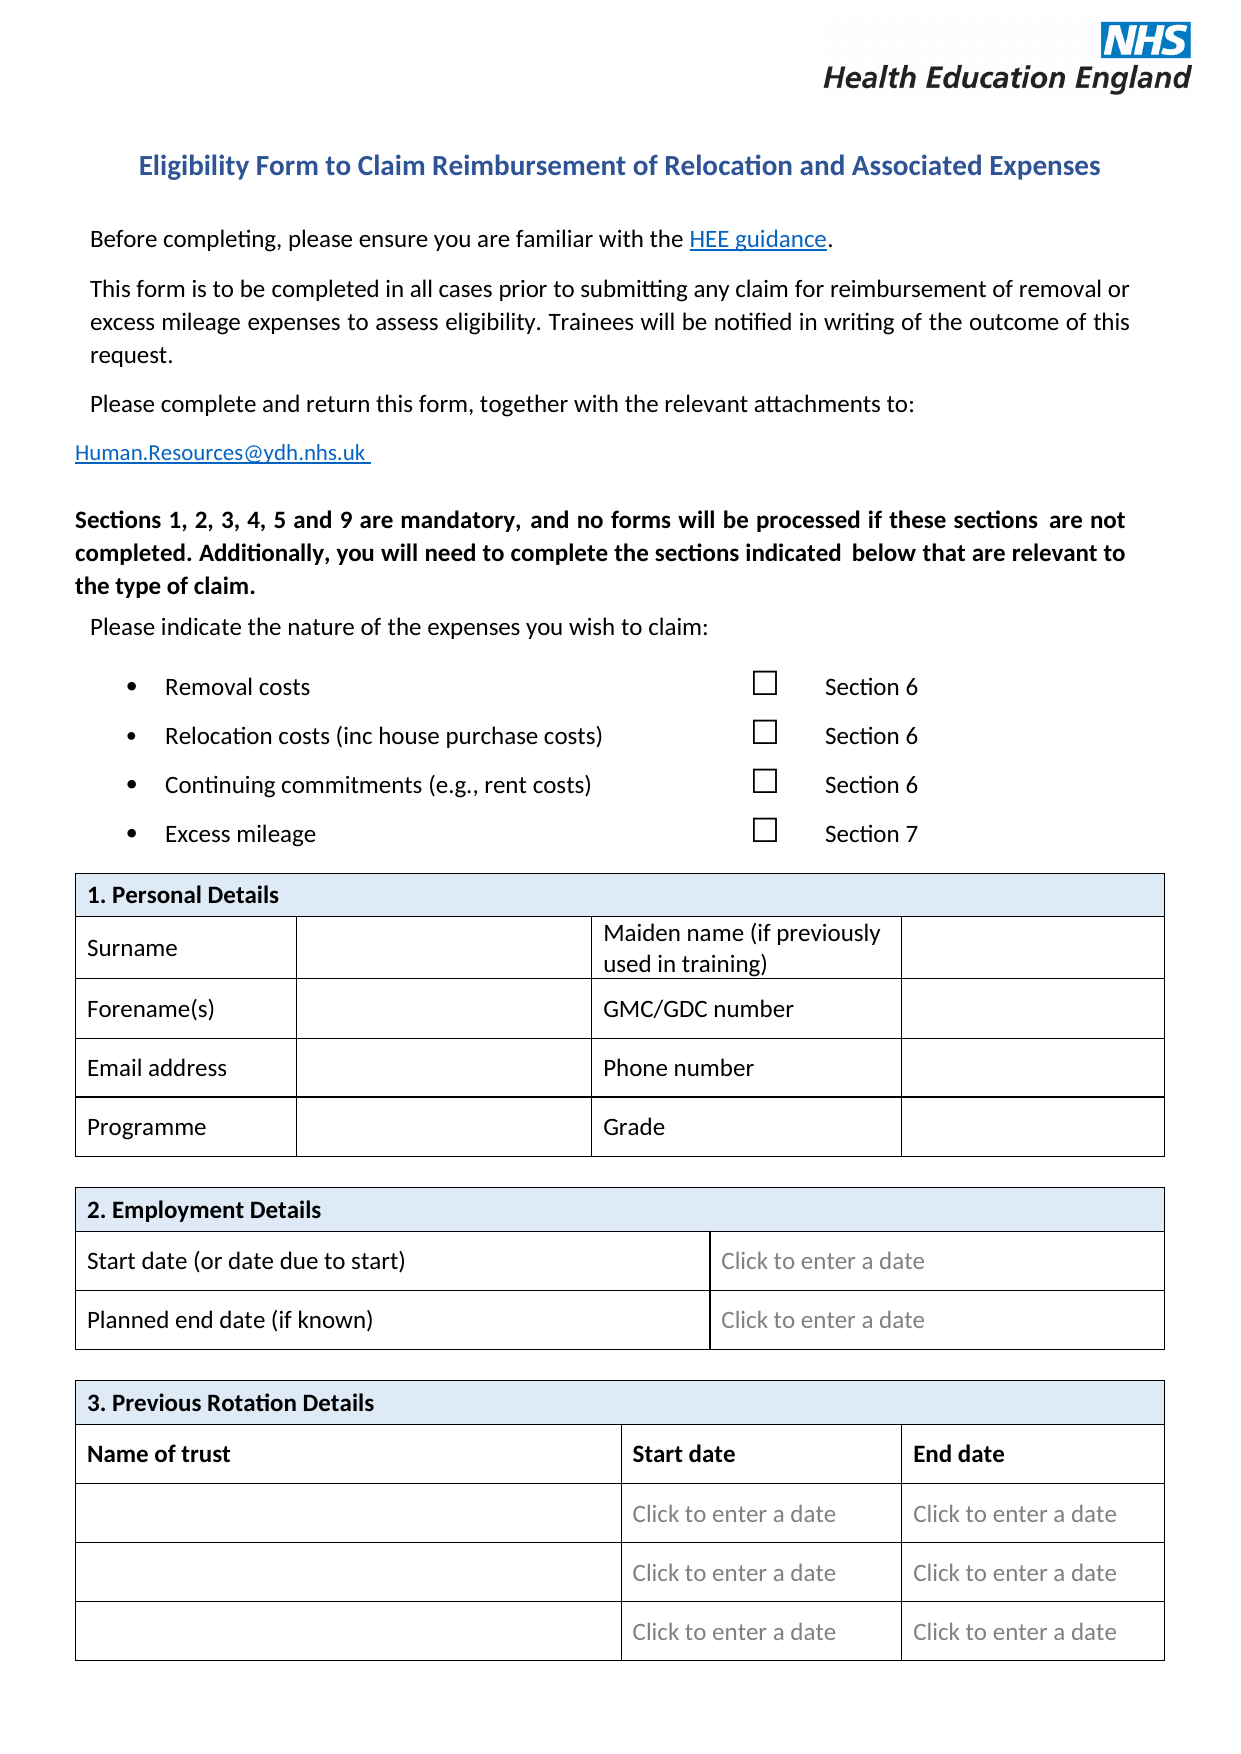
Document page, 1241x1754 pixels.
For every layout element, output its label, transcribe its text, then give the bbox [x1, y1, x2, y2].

table_cell [297, 1039, 591, 1096]
table_cell Email address [76, 1039, 296, 1096]
table_cell Start date [622, 1425, 901, 1483]
table_cell Planned end date (if known) [76, 1291, 709, 1349]
table_header 3. Previous Rotation Details [76, 1381, 1164, 1424]
list Relocation costs (inc house purchase costs) Section 6 [127, 709, 1130, 754]
table_cell [76, 1602, 621, 1660]
text Please indicate the nature of the expenses you wish to claim: [90, 611, 1165, 641]
table_cell Start date (or date due to start) [76, 1232, 709, 1290]
table_cell [902, 979, 1164, 1037]
table_cell [297, 917, 591, 978]
table_cell [297, 1098, 591, 1156]
table_cell [76, 1484, 621, 1542]
table_cell Maiden name (if previously used in training) [592, 917, 901, 978]
text Please complete and return this form, together with the relevant attachments to: [90, 388, 1130, 419]
list Excess mileage Section 7 [127, 807, 1130, 852]
text Human.Resources@ydh.nhs.uk [75, 438, 1165, 466]
table_cell [902, 1098, 1164, 1156]
table_cell [902, 917, 1164, 978]
table_cell End date [902, 1425, 1164, 1483]
table_cell Programme [76, 1098, 296, 1156]
table_cell GMC/GDC number [592, 979, 901, 1037]
table_cell [902, 1039, 1164, 1096]
table_cell Grade [592, 1098, 901, 1156]
table_cell Forename(s) [76, 979, 296, 1037]
subtitle Sections 1, 2, 3, 4, 5 and 9 are mandatory, and no forms will be processed if these sections are not completed. Additionally, you will need to complete the sections indicated below that are relevant to the type of claim. [75, 504, 1126, 601]
subtitle Eligibility Form to Claim Reimbursement of Relocation and Associated Expenses [75, 147, 1165, 183]
table_cell [297, 979, 591, 1037]
table_cell Name of trust [76, 1425, 621, 1483]
list Removal costs Section 6 [127, 660, 1165, 706]
text This form is to be completed in all cases prior to submitting any claim for reimbursement of removal or excess mileage expenses to assess eligibility. Trainees will be notified in writing of the outcome of this request. [90, 273, 1130, 369]
text Before completing, please ensure you are familiar with the HEE guidance. [90, 223, 1165, 254]
table_cell Surname [76, 917, 296, 978]
table_cell Phone number [592, 1039, 901, 1096]
list Continuing commitments (e.g., rent costs) Section 6 [127, 758, 1130, 803]
table_header 1. Personal Details [76, 874, 1164, 916]
picture [821, 14, 1199, 102]
table_header 2. Employment Details [76, 1188, 1164, 1231]
table_cell [76, 1543, 621, 1601]
